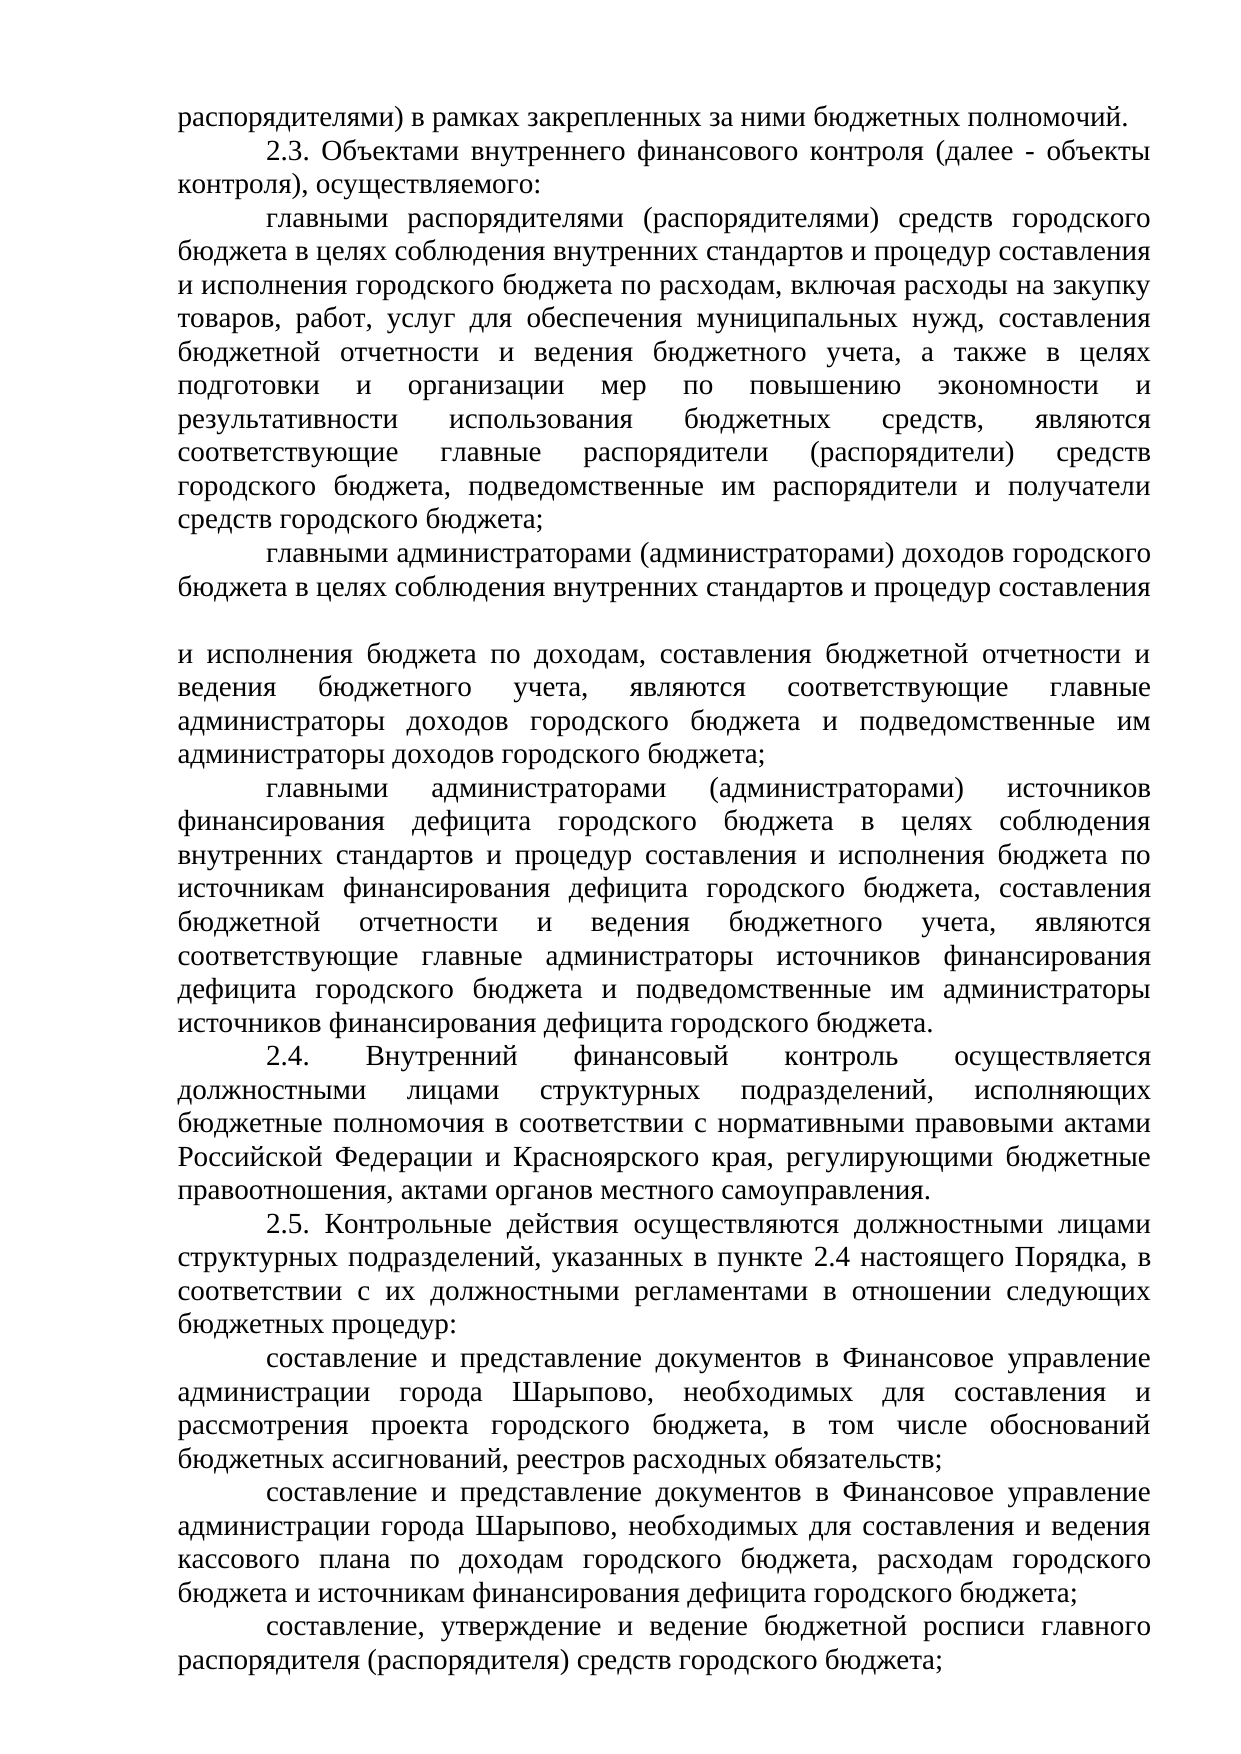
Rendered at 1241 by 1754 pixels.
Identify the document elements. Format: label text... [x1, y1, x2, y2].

text составление, утверждение и ведение бюджетной росписи главного распорядителя (распорядителя) средств городского бюджета; [177, 1608, 1152, 1676]
text 2.4. Внутренний финансовый контроль осуществляется должностными лицами структурных подразделений, исполняющих бюджетные полномочия в соответствии с нормативными правовыми актами Российской Федерации и Красноярского края, регулирующими бюджетные правоотношения, актами органов местного самоуправления. [177, 1038, 1152, 1206]
text составление и представление документов в Финансовое управление администрации города Шарыпово, необходимых для составления и ведения кассового плана по доходам городского бюджета, расходам городского бюджета и источникам финансирования дефицита городского бюджета; [177, 1474, 1152, 1608]
text составление и представление документов в Финансовое управление администрации города Шарыпово, необходимых для составления и рассмотрения проекта городского бюджета, в том числе обоснований бюджетных ассигнований, реестров расходных обязательств; [177, 1340, 1152, 1474]
text главными администраторами (администраторами) доходов городского бюджета в целях соблюдения внутренних стандартов и процедур составления и исполнения бюджета по доходам, составления бюджетной отчетности и ведения бюджетного учета, являются соответствующие главные администраторы доходов городского бюджета и подведомственные им администраторы доходов городского бюджета; [177, 535, 1152, 770]
text 2.3. Объектами внутреннего финансового контроля (далее - объекты контроля), осуществляемого: [177, 133, 1152, 200]
text главными администраторами (администраторами) источников финансирования дефицита городского бюджета в целях соблюдения внутренних стандартов и процедур составления и исполнения бюджета по источникам финансирования дефицита городского бюджета, составления бюджетной отчетности и ведения бюджетного учета, являются соответствующие главные администраторы источников финансирования дефицита городского бюджета и подведомственные им администраторы источников финансирования дефицита городского бюджета. [177, 770, 1152, 1038]
text главными распорядителями (распорядителями) средств городского бюджета в целях соблюдения внутренних стандартов и процедур составления и исполнения городского бюджета по расходам, включая расходы на закупку товаров, работ, услуг для обеспечения муниципальных нужд, составления бюджетной отчетности и ведения бюджетного учета, а также в целях подготовки и организации мер по повышению экономности и результативности использования бюджетных средств, являются соответствующие главные распорядители (распорядители) средств городского бюджета, подведомственные им распорядители и получатели средств городского бюджета; [177, 200, 1152, 535]
text 2.5. Контрольные действия осуществляются должностными лицами структурных подразделений, указанных в пункте 2.4 настоящего Порядка, в соответствии с их должностными регламентами в отношении следующих бюджетных процедур: [177, 1206, 1152, 1340]
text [177, 99, 1152, 133]
